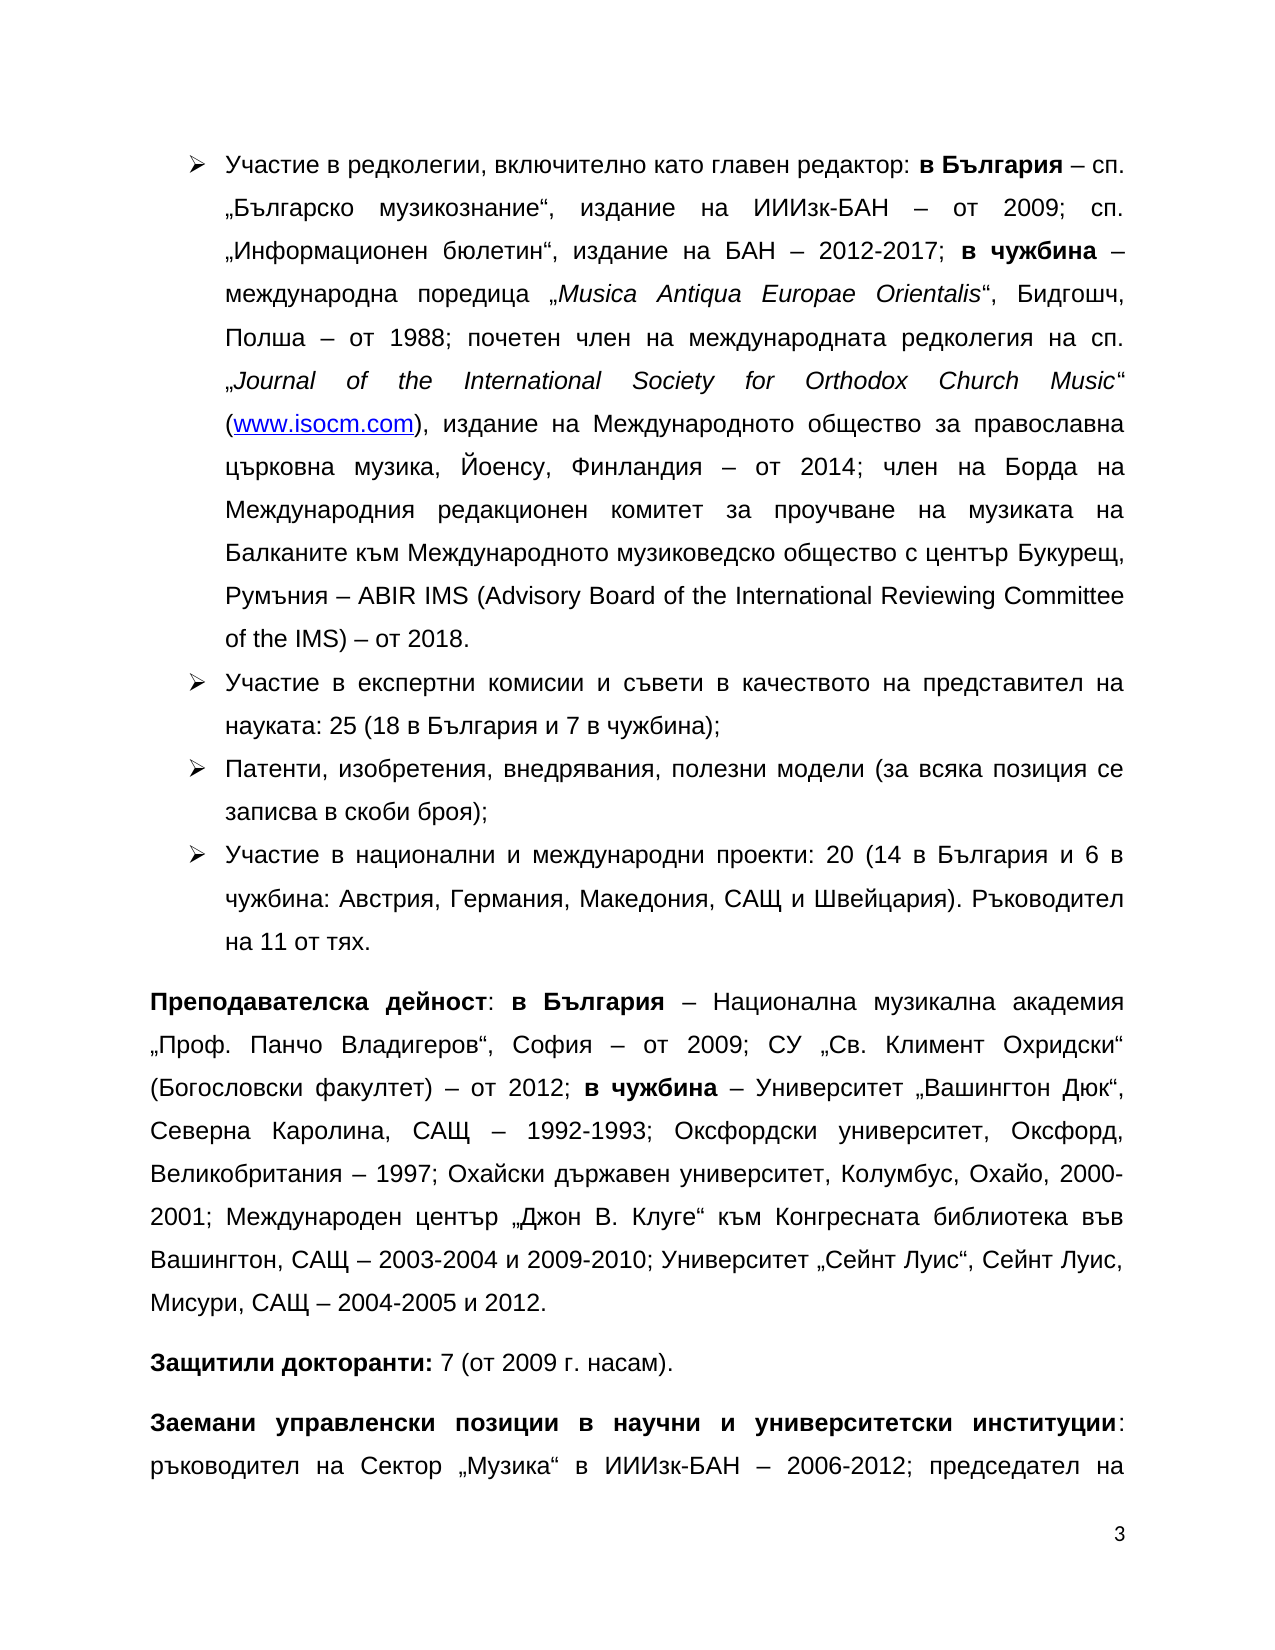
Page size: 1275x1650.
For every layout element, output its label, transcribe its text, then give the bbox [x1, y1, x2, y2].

list Участие в редколегии, включително като главен редактор: в България – сп. „Българско музикознание“, издание на ИИИзк-БАН – от 2009; сп. „Информационен бюлетин“, издание на БАН – 2012-2017; в чужбина – международна поредица „Musica Antiqua Europae Orientalis“, Бидгошч, Полша – от 1988; почетен член на международната редколегия на сп. „Journal of the International Society for Orthodox Church Music“ (www.isocm.com), издание на Международното общество за православна църковна музика, Йоенсу, Финландия – от 2014; член на Борда на Международния редакционен комитет за проучване на музиката на Балканите към Международното музиковедско общество с център Букурещ, Румъния – ABIR IMS (Advisory Board of the International Reviewing Committee of the IMS) – от 2018. [187, 150, 1125, 653]
text Преподавателска дейност: в България – Национална музикална академия „Проф. Панчо Владигеров“, София – от 2009; СУ „Св. Климент Охридски“ (Богословски факултет) – от 2012; в чужбина – Университет „Вашингтон Дюк“, Северна Каролина, САЩ – 1992-1993; Оксфордски университет, Оксфорд, Великобритания – 1997; Охайски държавен университет, Колумбус, Охайо, 2000-2001; Международен център „Джон В. Клуге“ към Конгресната библиотека във Вашингтон, САЩ – 2003-2004 и 2009-2010; Университет „Сейнт Луис“, Сейнт Луис, Мисури, САЩ – 2004-2005 и 2012. [150, 986, 1125, 1317]
list Участие в национални и международни проекти: 20 (14 в България и 6 в чужбина: Австрия, Германия, Македония, САЩ и Швейцария). Ръководител на 11 от тях. [187, 840, 1125, 955]
list Участие в експертни комисии и съвети в качеството на представител на науката: 25 (18 в България и 7 в чужбина); [187, 668, 1125, 739]
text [150, 1408, 1125, 1480]
list Патенти, изобретения, внедрявания, полезни модели (за всяка позиция се записва в скоби броя); [187, 754, 1125, 826]
text Защитили докторанти: 7 (от 2009 г. насам). [150, 1348, 1125, 1377]
